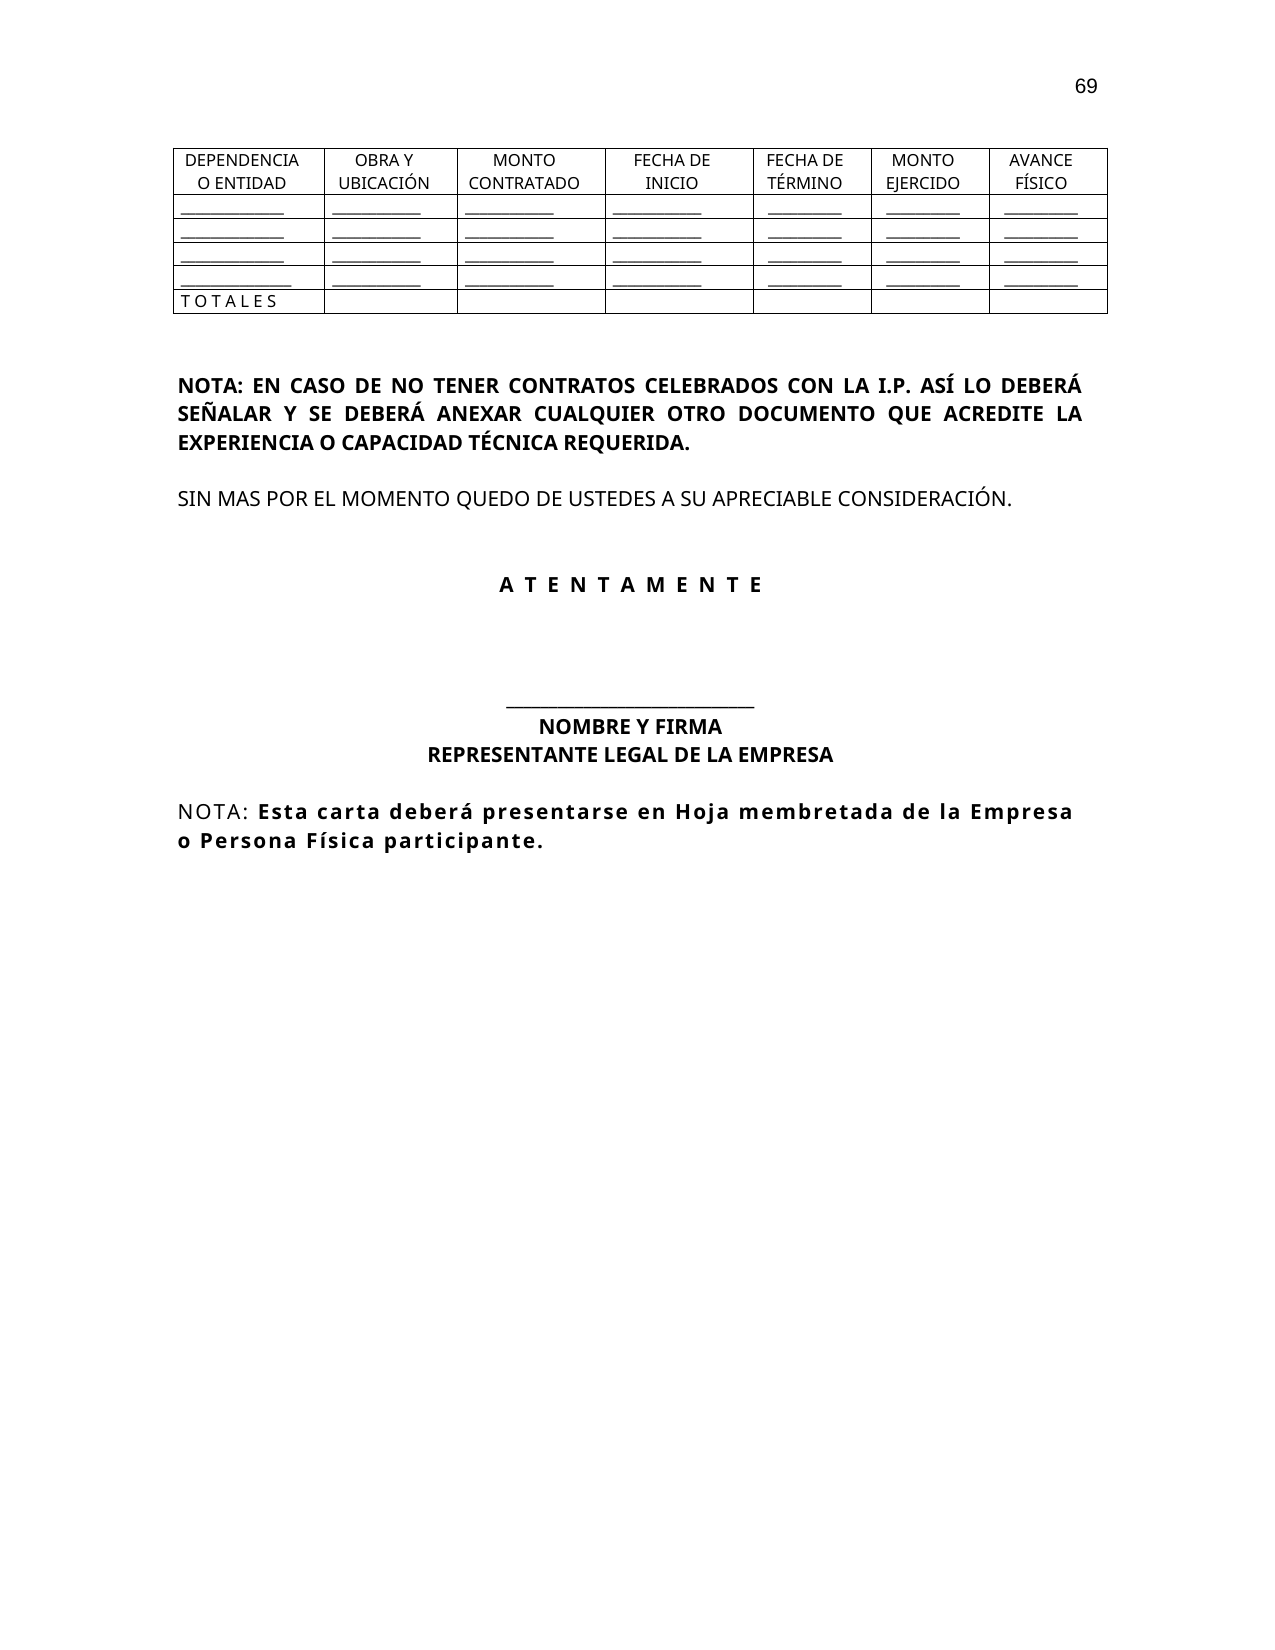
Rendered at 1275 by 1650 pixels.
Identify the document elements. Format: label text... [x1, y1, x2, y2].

text REPRESENTANTE LEGAL DE LA EMPRESA [177, 740, 1083, 769]
table_cell [754, 290, 871, 313]
table_cell [325, 290, 457, 313]
table_cell ____________ [325, 243, 457, 265]
table_header DEPENDENCIA O ENTIDAD [174, 149, 324, 194]
table_cell ____________ [325, 219, 457, 242]
text NOTA: EN CASO DE NO TENER CONTRATOS CELEBRADOS CON LA I.P. ASÍ LO DEBERÁ SEÑALAR Y SE DEBERÁ ANEXAR CUALQUIER OTRO DOCUMENTO QUE ACREDITE LA EXPERIENCIA O CAPACIDAD TÉCNICA REQUERIDA. [177, 371, 1083, 456]
table_cell ____________ [458, 219, 605, 242]
table_cell __________ [754, 219, 871, 242]
table_header AVANCE FÍSICO [990, 149, 1107, 194]
table_cell __________ [872, 219, 989, 242]
table_cell ____________ [606, 266, 753, 289]
table_cell ____________ [606, 243, 753, 265]
text A T E N T A M E N T E [177, 570, 1083, 598]
text NOTA: Esta carta deberá presentarse en Hoja membretada de la Empresa o Persona Física participante. [177, 797, 1083, 854]
table_cell T O T A L E S [174, 290, 324, 313]
table_cell [990, 290, 1107, 313]
table_cell __________ [872, 195, 989, 218]
table_cell __________ [872, 266, 989, 289]
table_cell __________ [754, 243, 871, 265]
table_cell ____________ [606, 219, 753, 242]
text SIN MAS POR EL MOMENTO QUEDO DE USTEDES A SU APRECIABLE CONSIDERACIÓN. [177, 484, 1083, 513]
table_cell __________ [990, 266, 1107, 289]
table_cell ______________ [174, 219, 324, 242]
table_cell __________ [754, 195, 871, 218]
table_cell ______________ [174, 243, 324, 265]
table_header FECHA DE TÉRMINO [754, 149, 871, 194]
table_cell ______________ [174, 195, 324, 218]
table_cell __________ [872, 243, 989, 265]
table_cell [458, 290, 605, 313]
table_cell _______________ [174, 266, 324, 289]
table_header FECHA DE INICIO [606, 149, 753, 194]
text NOMBRE Y FIRMA [177, 712, 1083, 740]
table_cell __________ [754, 266, 871, 289]
table_cell [606, 290, 753, 313]
table_header MONTO EJERCIDO [872, 149, 989, 194]
table_cell ____________ [325, 266, 457, 289]
table_header MONTO CONTRATADO [458, 149, 605, 194]
table_cell ____________ [458, 266, 605, 289]
table_cell ____________ [606, 195, 753, 218]
table_cell __________ [990, 243, 1107, 265]
table_cell [872, 290, 989, 313]
table_cell __________ [990, 195, 1107, 218]
table_cell ____________ [458, 243, 605, 265]
table_cell ____________ [325, 195, 457, 218]
text _____________________________ [177, 683, 1083, 712]
table_cell __________ [990, 219, 1107, 242]
table_cell ____________ [458, 195, 605, 218]
table_header OBRA Y UBICACIÓN [325, 149, 457, 194]
